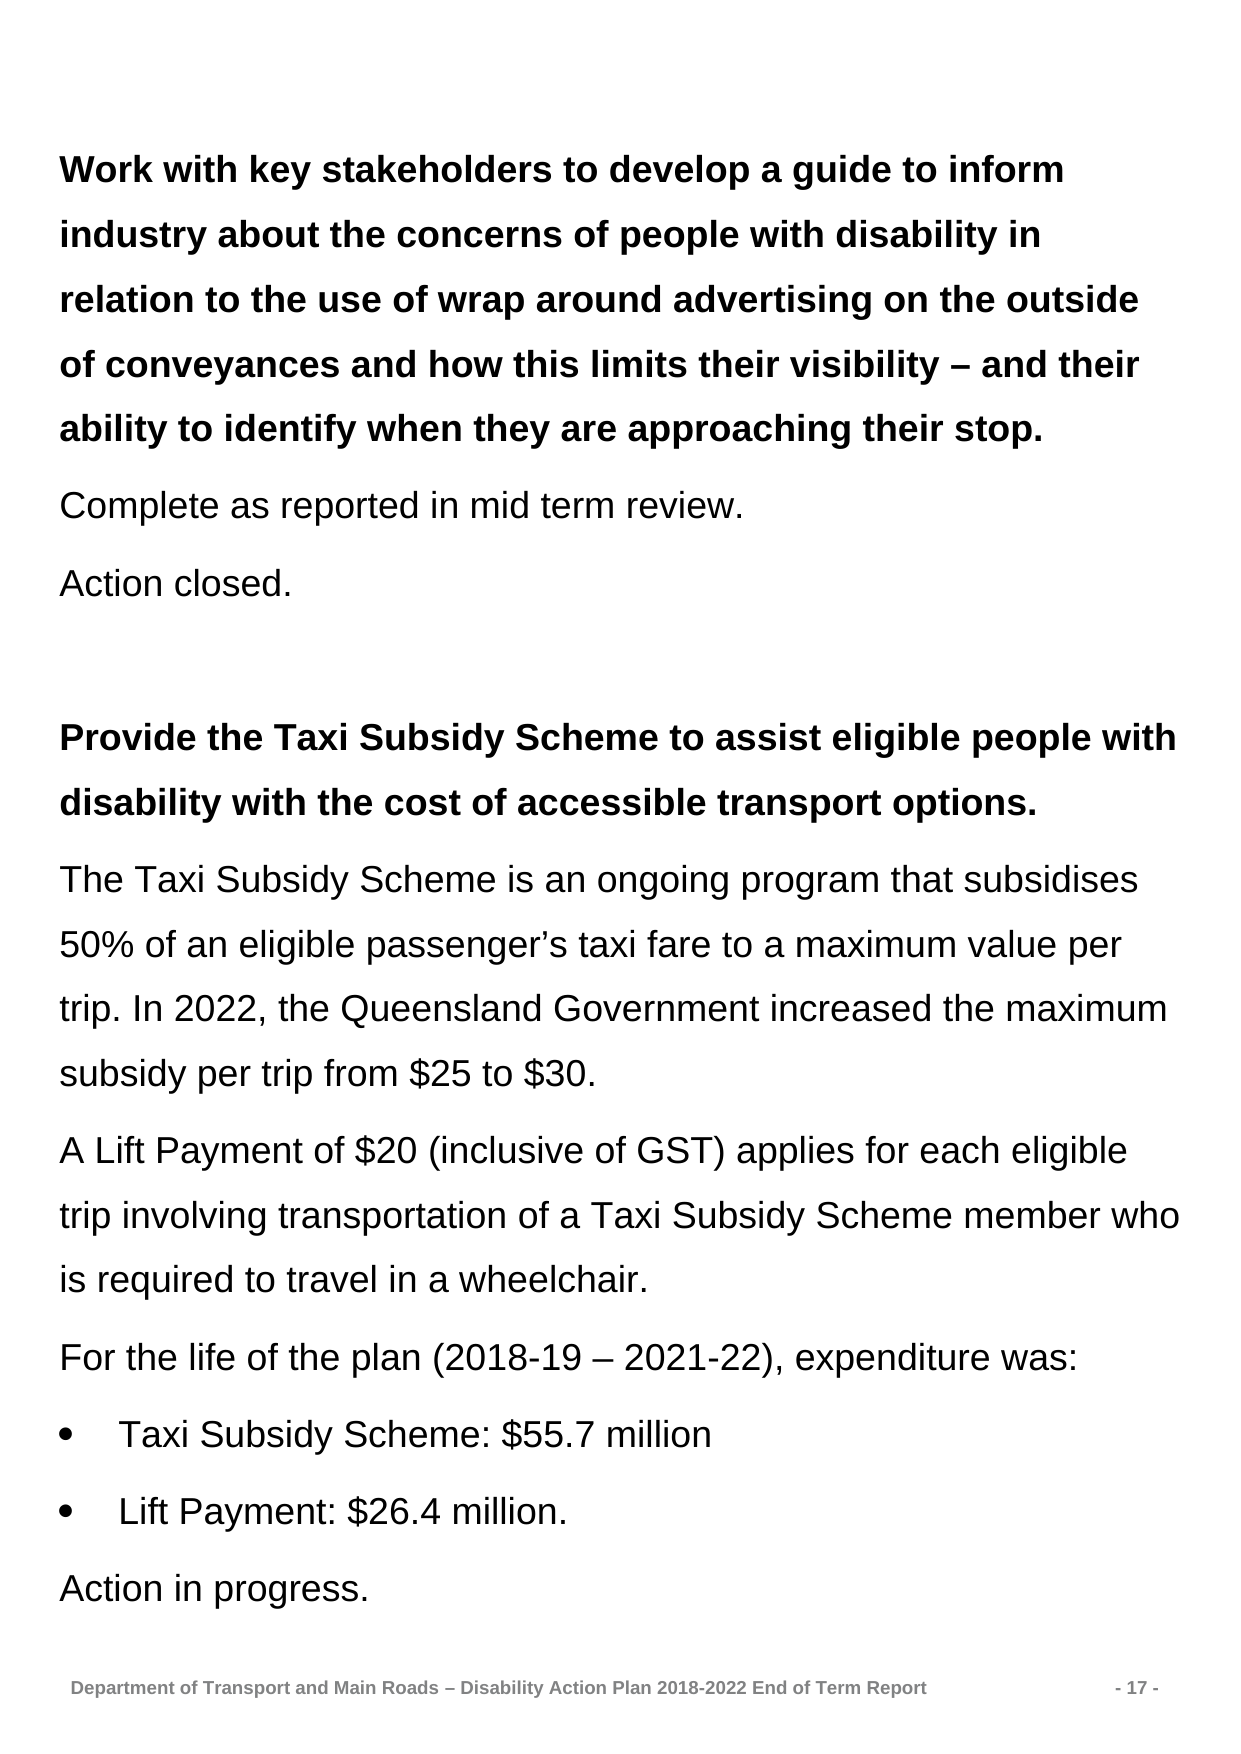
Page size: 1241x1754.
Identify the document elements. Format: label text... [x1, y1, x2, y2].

text Action in progress. [59, 1567, 1181, 1610]
text Work with key stakeholders to develop a guide to inform industry about the concerns of people with disability in relation to the use of wrap around advertising on the outside of conveyances and how this limits their visibility – and their ability to identify when they are approaching their stop. [59, 148, 1181, 449]
text The Taxi Subsidy Scheme is an ongoing program that subsidises 50% of an eligible passenger’s taxi fare to a maximum value per trip. In 2022, the Queensland Government increased the maximum subsidy per trip from $25 to $30. [59, 857, 1181, 1094]
list Lift Payment: $26.4 million. [59, 1489, 1181, 1533]
text For the life of the plan (2018-19 – 2021-22), expenditure was: [59, 1335, 1181, 1378]
text Provide the Taxi Subsidy Scheme to assist eligible people with disability with the cost of accessible transport options. [59, 715, 1181, 823]
list Taxi Subsidy Scheme: $55.7 million [59, 1412, 1181, 1455]
text Action closed. [59, 561, 1181, 604]
text Complete as reported in mid term review. [59, 484, 1181, 527]
text A Lift Payment of $20 (inclusive of GST) applies for each eligible trip involving transportation of a Taxi Subsidy Scheme member who is required to travel in a wheelchair. [59, 1128, 1181, 1301]
